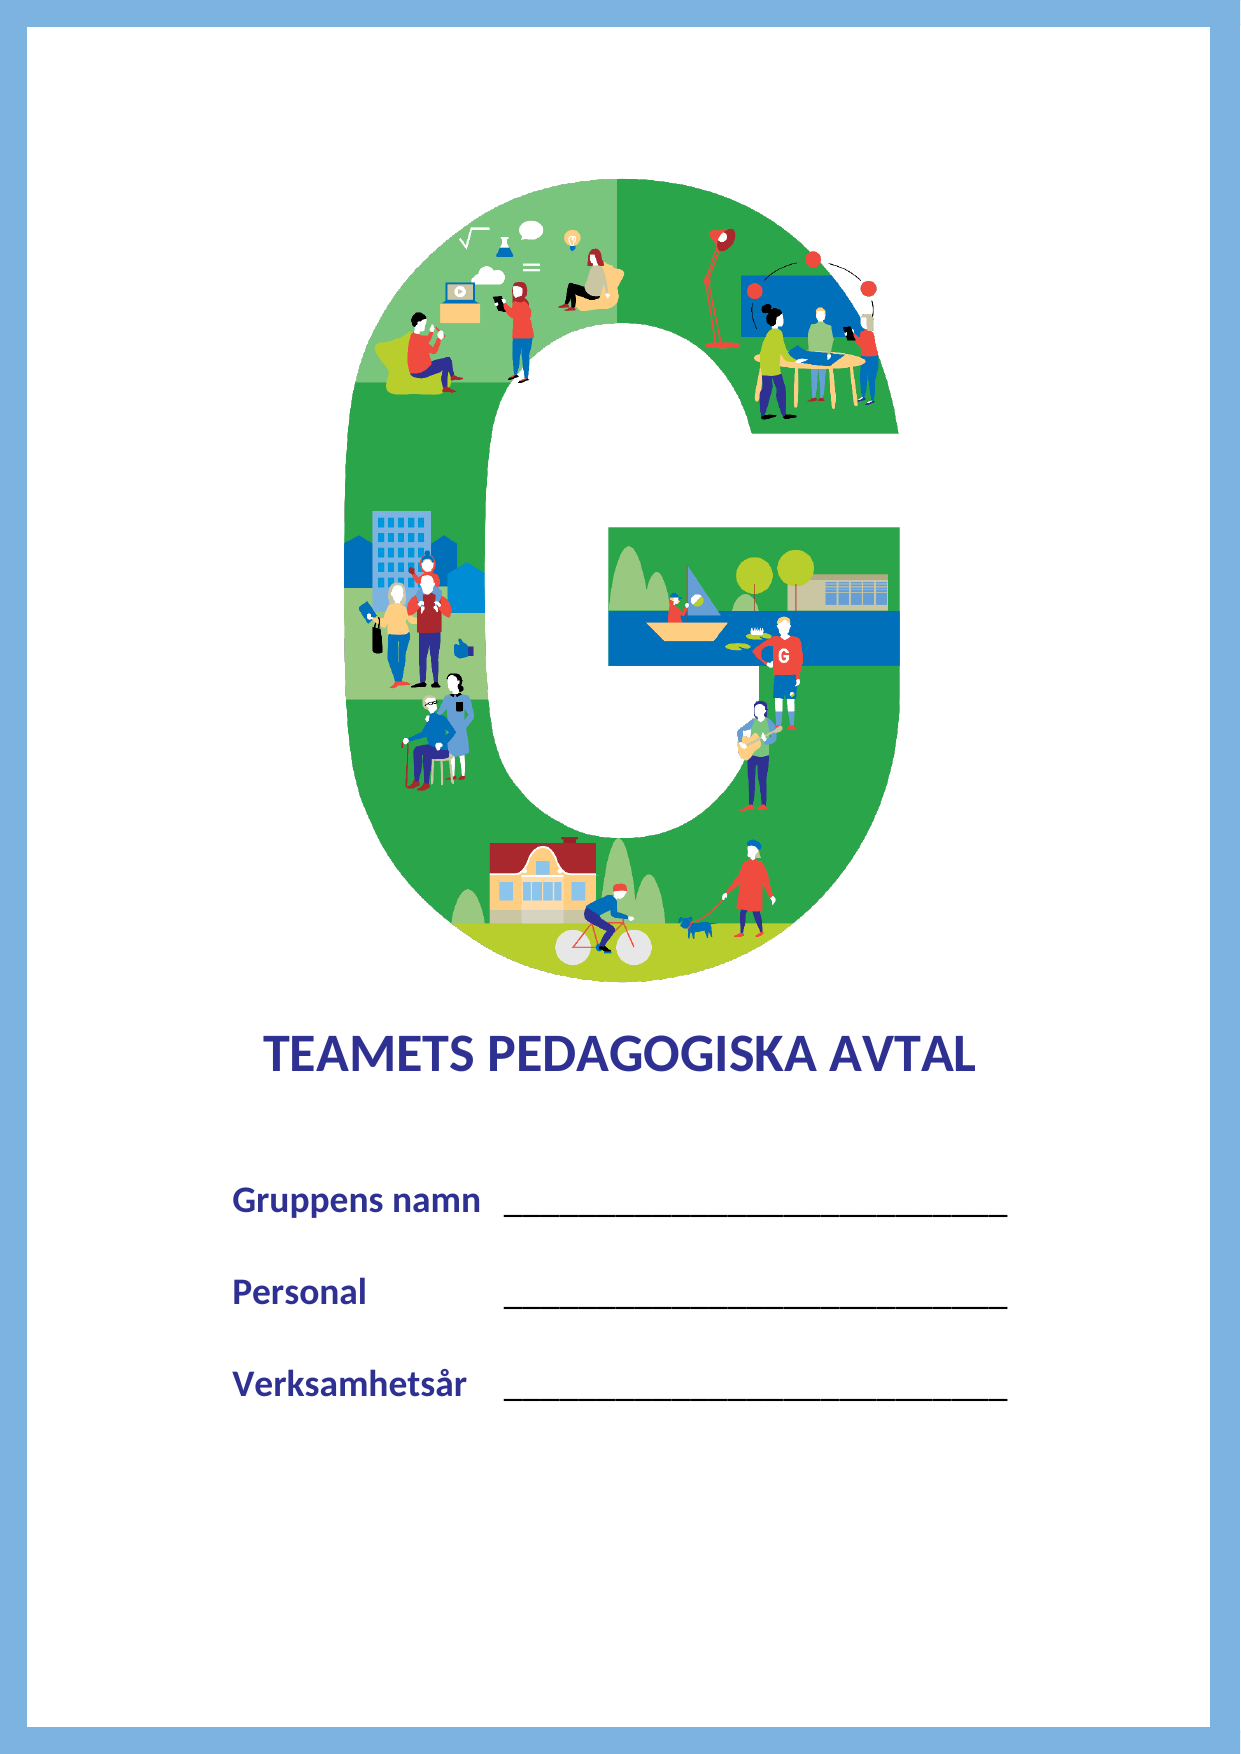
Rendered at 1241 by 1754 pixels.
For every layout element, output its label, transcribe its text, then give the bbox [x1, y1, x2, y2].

text Gruppens namn ___________________________ [118, 1176, 1122, 1222]
text TEAMETS PEDAGOGISKA AVTAL [118, 1018, 1122, 1084]
text Personal ___________________________ [118, 1268, 1122, 1314]
picture [309, 151, 931, 1004]
text Verksamhetsår ___________________________ [118, 1359, 1122, 1405]
